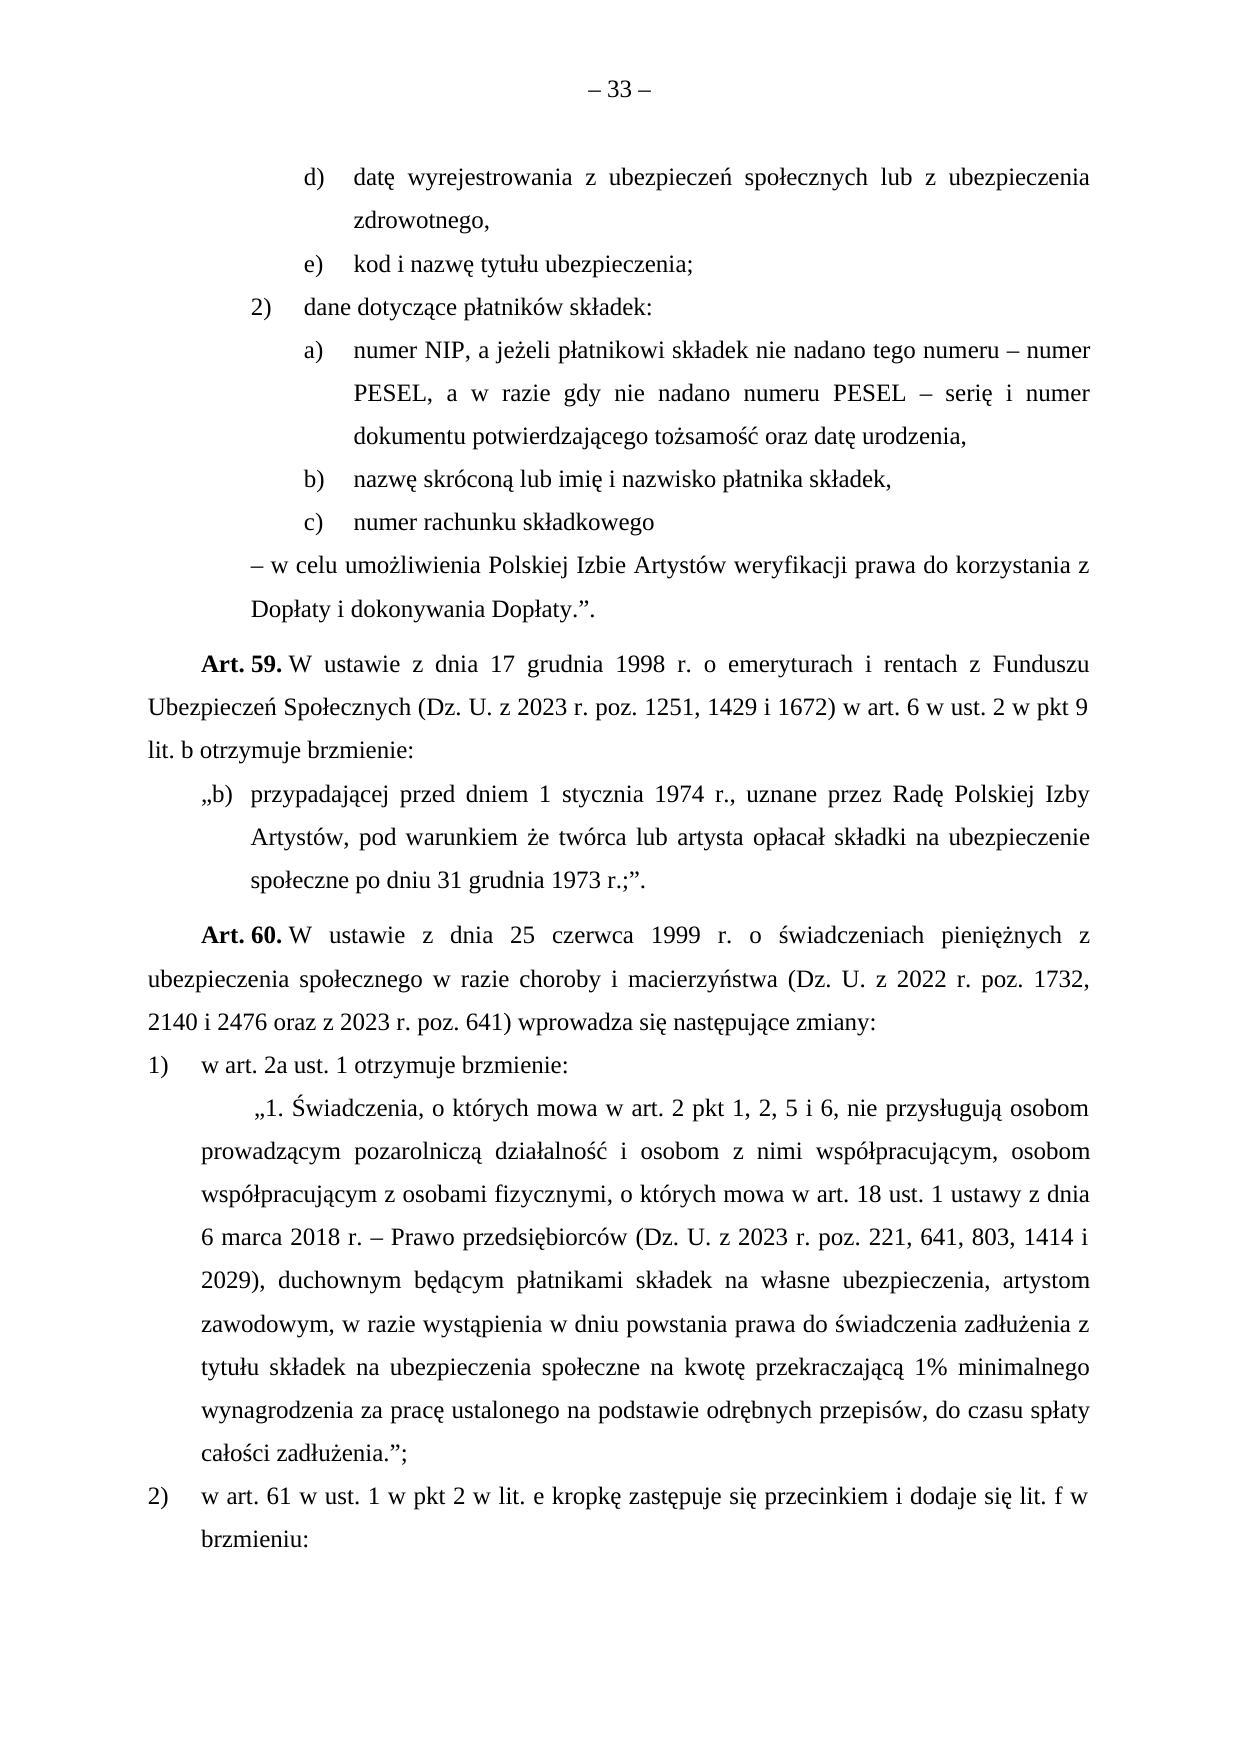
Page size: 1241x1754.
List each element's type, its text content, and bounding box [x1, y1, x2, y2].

text Art. 59. W ustawie z dnia 17 grudnia 1998 r. o emeryturach i rentach z Funduszu Ubezpieczeń Społecznych (Dz. U. z 2023 r. poz. 1251, 1429 i 1672) w art. 6 w ust. 2 w pkt 9 lit. b otrzymuje brzmienie: [148, 649, 1091, 764]
text 2) dane dotyczące płatników składek: [251, 292, 1091, 321]
text „1. Świadczenia, o których mowa w art. 2 pkt 1, 2, 5 i 6, nie przysługują osobom prowadzącym pozarolniczą działalność i osobom z nimi współpracującym, osobom współpracującym z osobami fizycznymi, o których mowa w art. 18 ust. 1 ustawy z dnia 6 marca 2018 r. – Prawo przedsiębiorców (Dz. U. z 2023 r. poz. 221, 641, 803, 1414 i 2029), duchownym będącym płatnikami składek na własne ubezpieczenia, artystom zawodowym, w razie wystąpienia w dniu powstania prawa do świadczenia zadłużenia z tytułu składek na ubezpieczenia społeczne na kwotę przekraczającą 1% minimalnego wynagrodzenia za pracę ustalonego na podstawie odrębnych przepisów, do czasu spłaty całości zadłużenia.”; [201, 1093, 1091, 1467]
text d) datę wyrejestrowania z ubezpieczeń społecznych lub z ubezpieczenia zdrowotnego, [304, 162, 1091, 234]
text b) nazwę skróconą lub imię i nazwisko płatnika składek, [304, 464, 1091, 493]
text „b) przypadającej przed dniem 1 stycznia 1974 r., uznane przez Radę Polskiej Izby Artystów, pod warunkiem że twórca lub artysta opłacał składki na ubezpieczenie społeczne po dniu 31 grudnia 1973 r.;”. [201, 779, 1091, 894]
text a) numer NIP, a jeżeli płatnikowi składek nie nadano tego numeru – numer PESEL, a w razie gdy nie nadano numeru PESEL – serię i numer dokumentu potwierdzającego tożsamość oraz datę urodzenia, [304, 335, 1091, 450]
text 2) w art. 61 w ust. 1 w pkt 2 w lit. e kropkę zastępuje się przecinkiem i dodaje się lit. f w brzmieniu: [148, 1481, 1091, 1553]
text c) numer rachunku składkowego [304, 507, 1091, 536]
text – w celu umożliwienia Polskiej Izbie Artystów weryfikacji prawa do korzystania z Dopłaty i dokonywania Dopłaty.”. [251, 551, 1091, 622]
text 1) w art. 2a ust. 1 otrzymuje brzmienie: [148, 1050, 1091, 1079]
text Art. 60. W ustawie z dnia 25 czerwca 1999 r. o świadczeniach pieniężnych z ubezpieczenia społecznego w razie choroby i macierzyństwa (Dz. U. z 2022 r. poz. 1732, 2140 i 2476 oraz z 2023 r. poz. 641) wprowadza się następujące zmiany: [148, 921, 1091, 1036]
text e) kod i nazwę tytułu ubezpieczenia; [304, 249, 1091, 277]
